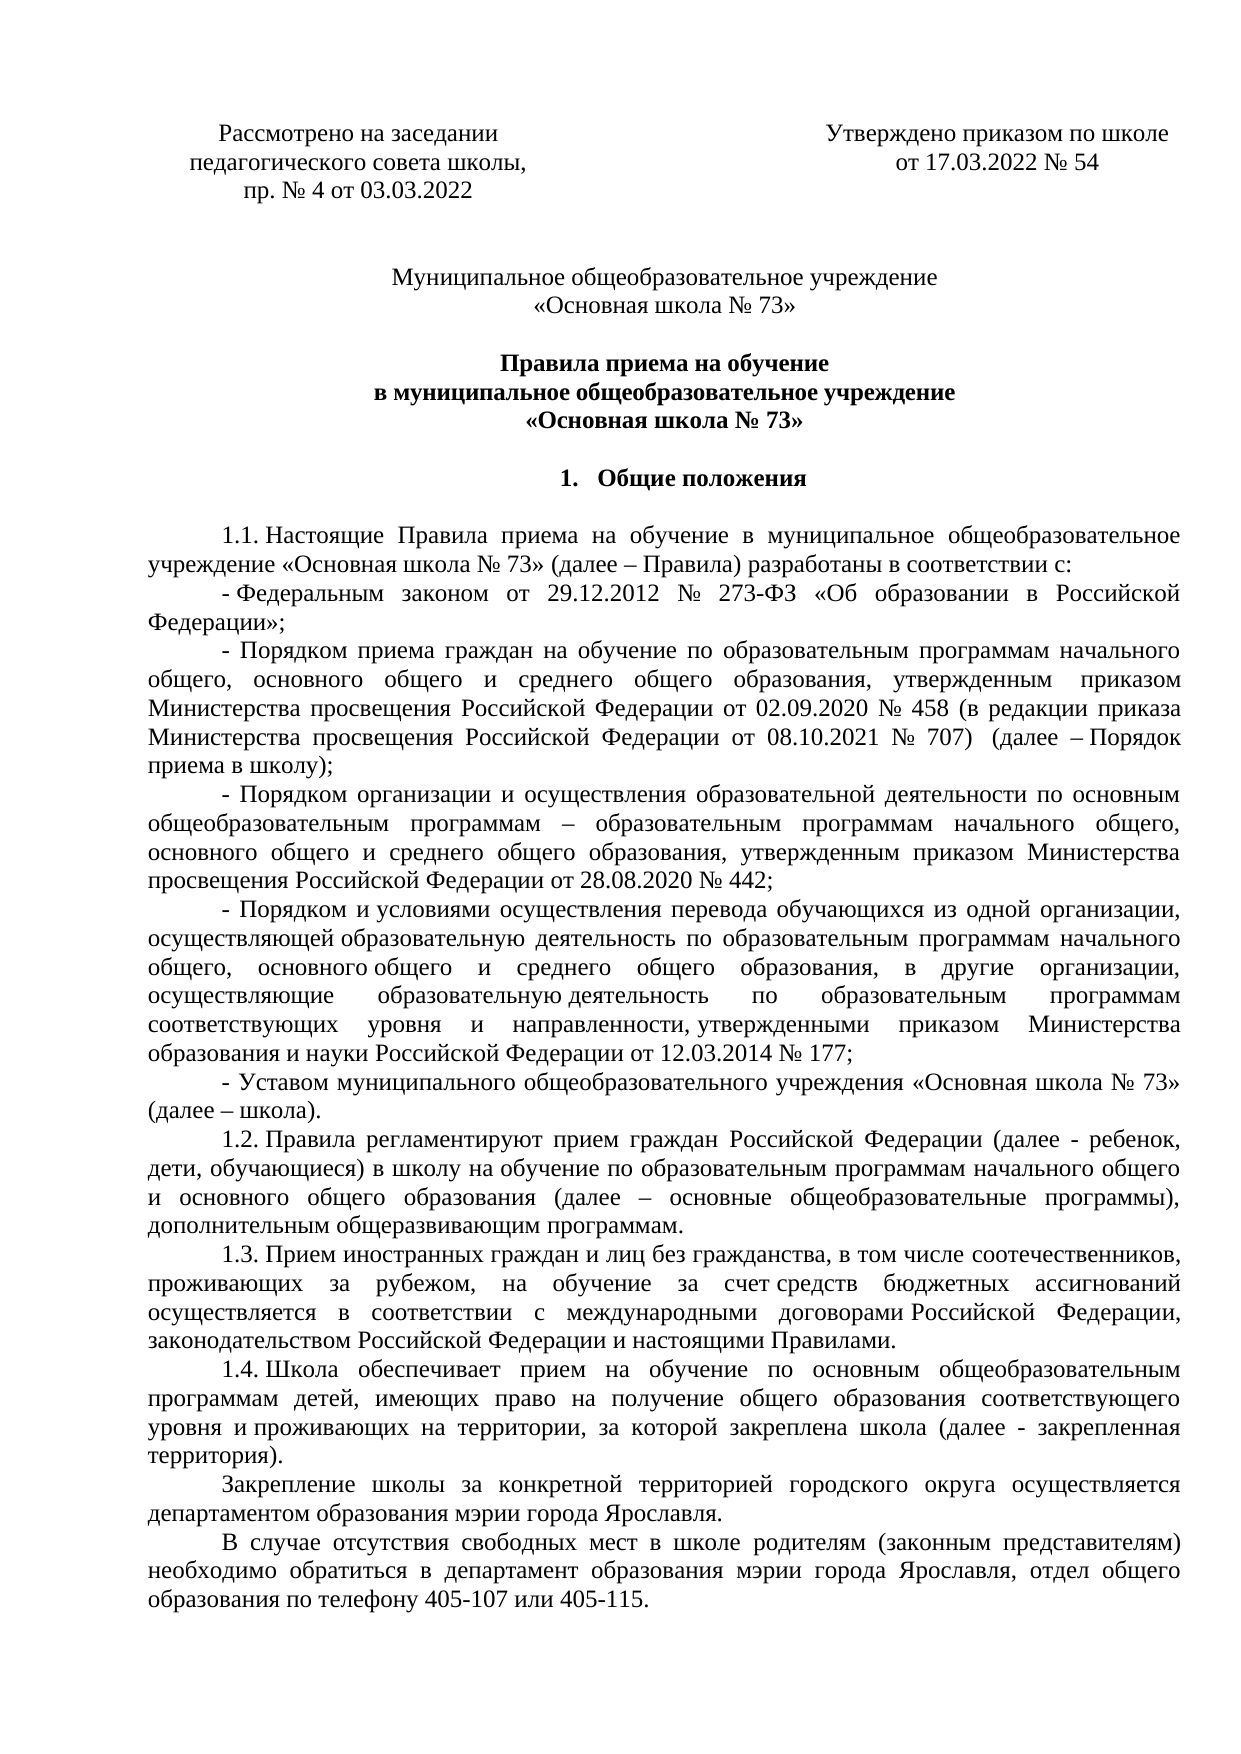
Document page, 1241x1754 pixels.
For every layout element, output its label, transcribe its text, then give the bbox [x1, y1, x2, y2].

text «Основная школа № 73» [148, 406, 1181, 434]
table_header Рассмотрено на заседании педагогического совета школы, пр. № 4 от 03.03.2022 [144, 118, 720, 233]
text - Федеральным законом от 29.12.2012 № 273-ФЗ «Об образовании в Российской Федерации»; [148, 578, 1181, 636]
text - Порядком организации и осуществления образовательной деятельности по основным общеобразовательным программам – образовательным программам начального общего, основного общего и среднего общего образования, утвержденным приказом Министерства просвещения Российской Федерации от 28.08.2020 № 442; [148, 779, 1181, 894]
list Общие положения [185, 463, 1181, 492]
table_header Утверждено приказом по школе от 17.03.2022 № 54 [720, 118, 1193, 233]
text - Порядком приема граждан на обучение по образовательным программам начального общего, основного общего и среднего общего образования, утвержденным приказом Министерства просвещения Российской Федерации от 02.09.2020 № 458 (в редакции приказа Министерства просвещения Российской Федерации от 08.10.2021 № 707) (далее – Порядок приема в школу); [148, 636, 1181, 779]
text «Основная школа № 73» [148, 291, 1181, 319]
text В случае отсутствия свободных мест в школе родителям (законным представителям) необходимо обратиться в департамент образования мэрии города Ярославля, отдел общего образования по телефону 405-107 или 405-115. [148, 1527, 1181, 1613]
text Правила приема на обучение [148, 348, 1181, 377]
text 1.2. Правила регламентируют прием граждан Российской Федерации (далее - ребенок, дети, обучающиеся) в школу на обучение по образовательным программам начального общего и основного общего образования (далее – основные общеобразовательные программы), дополнительным общеразвивающим программам. [148, 1124, 1181, 1239]
text в муниципальное общеобразовательное учреждение [148, 377, 1181, 406]
text - Уставом муниципального общеобразовательного учреждения «Основная школа № 73» (далее – школа). [148, 1067, 1181, 1124]
text 1.1. Настоящие Правила приема на обучение в муниципальное общеобразовательное учреждение «Основная школа № 73» (далее – Правила) разработаны в соответствии с: [148, 521, 1181, 578]
text - Порядком и условиями осуществления перевода обучающихся из одной организации, осуществляющей образовательную деятельность по образовательным программам начального общего, основного общего и среднего общего образования, в другие организации, осуществляющие образовательную деятельность по образовательным программам соответствующих уровня и направленности, утвержденными приказом Министерства образования и науки Российской Федерации от 12.03.2014 № 177; [148, 894, 1181, 1067]
text 1.4. Школа обеспечивает прием на обучение по основным общеобразовательным программам детей, имеющих право на получение общего образования соответствующего уровня и проживающих на территории, за которой закреплена школа (далее - закрепленная территория). [148, 1354, 1181, 1469]
text Муниципальное общеобразовательное учреждение [148, 262, 1181, 291]
text 1.3. Прием иностранных граждан и лиц без гражданства, в том числе соотечественников, проживающих за рубежом, на обучение за счет средств бюджетных ассигнований осуществляется в соответствии с международными договорами Российской Федерации, законодательством Российской Федерации и настоящими Правилами. [148, 1239, 1181, 1354]
text Закрепление школы за конкретной территорией городского округа осуществляется департаментом образования мэрии города Ярославля. [148, 1469, 1181, 1527]
